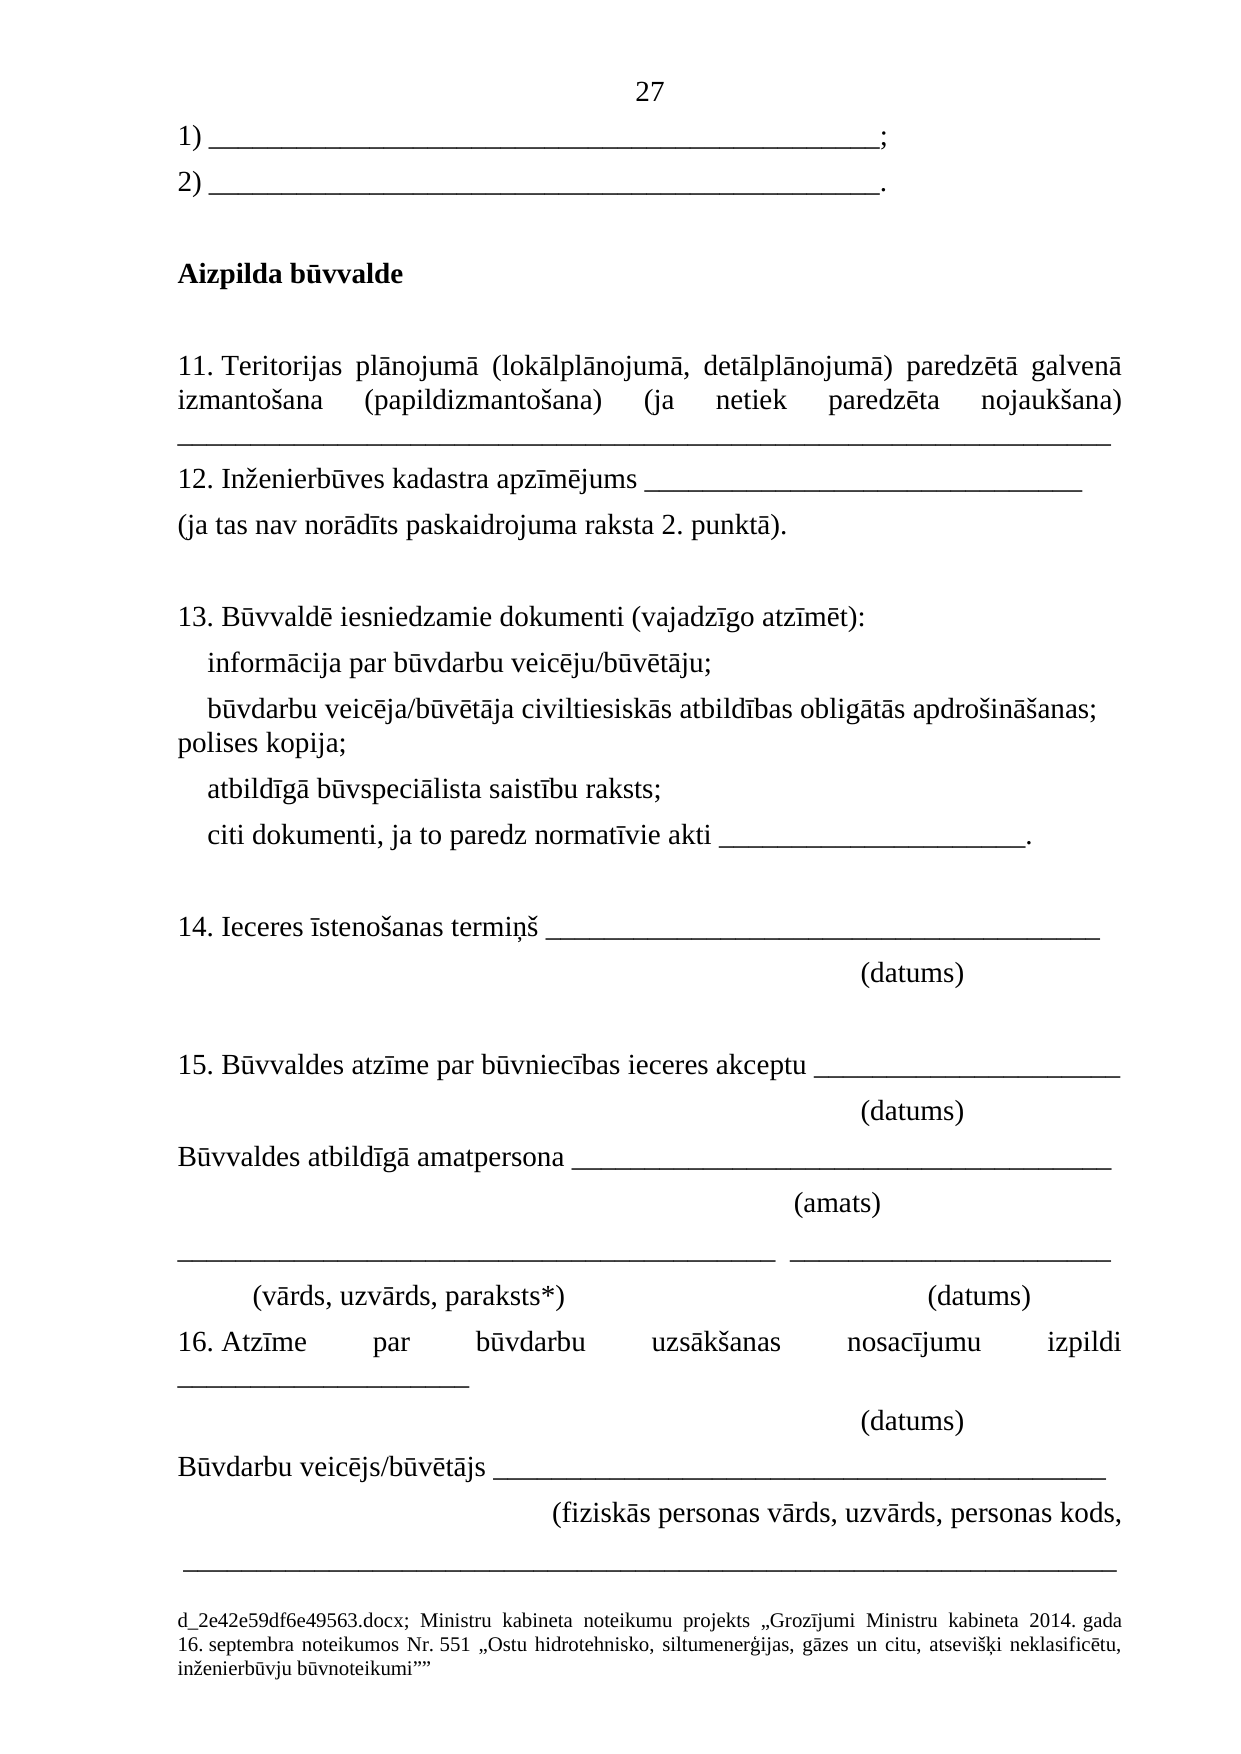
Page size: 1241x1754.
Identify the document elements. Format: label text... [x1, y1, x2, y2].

text (vārds, uzvārds, paraksts*) (datums) [177, 1278, 1122, 1311]
text 2) ______________________________________________. [177, 164, 1122, 198]
text (amats) [477, 1186, 1122, 1219]
text  būvdarbu veicēja/būvētāja civiltiesiskās atbildības obligātās apdrošināšanas; polises kopija; [177, 692, 1122, 759]
text  informācija par būvdarbu veicēju/būvētāju; [177, 646, 1122, 679]
text  atbildīgā būvspeciālista saistību raksts; [177, 771, 1122, 805]
text 1) ______________________________________________; [177, 118, 1122, 152]
text (datums) [627, 1403, 1122, 1437]
list 12. Inženierbūves kadastra apzīmējums ______________________________ [177, 461, 1122, 495]
text (datums) [627, 955, 1122, 989]
text Būvvaldes atbildīgā amatpersona _____________________________________ [177, 1139, 1122, 1173]
text Būvdarbu veicējs/būvētājs __________________________________________ [177, 1449, 1122, 1483]
text 14. Ieceres īstenošanas termiņš ______________________________________ [177, 909, 1122, 943]
text (fiziskās personas vārds, uzvārds, personas kods, [177, 1495, 1122, 1529]
text 16. Atzīme par būvdarbu uzsākšanas nosacījumu izpildi ____________________ [177, 1324, 1122, 1391]
text Aizpilda būvvalde [177, 256, 1122, 290]
text _________________________________________ ______________________ [177, 1232, 1122, 1265]
text 15. Būvvaldes atzīme par būvniecības ieceres akceptu _____________________ [177, 1047, 1122, 1081]
text (datums) [627, 1093, 1122, 1127]
text ________________________________________________________________ [177, 1541, 1122, 1575]
text  citi dokumenti, ja to paredz normatīvie akti _____________________. [177, 817, 1122, 851]
list (ja tas nav norādīts paskaidrojuma raksta 2. punktā). [177, 507, 1122, 541]
text 13. Būvvaldē iesniedzamie dokumenti (vajadzīgo atzīmēt): [177, 599, 1122, 633]
list 11. Teritorijas plānojumā (lokālplānojumā, detālplānojumā) paredzētā galvenā izmantošana (papildizmantošana) (ja netiek paredzēta nojaukšana) ________________________________________________________________ [177, 348, 1122, 449]
